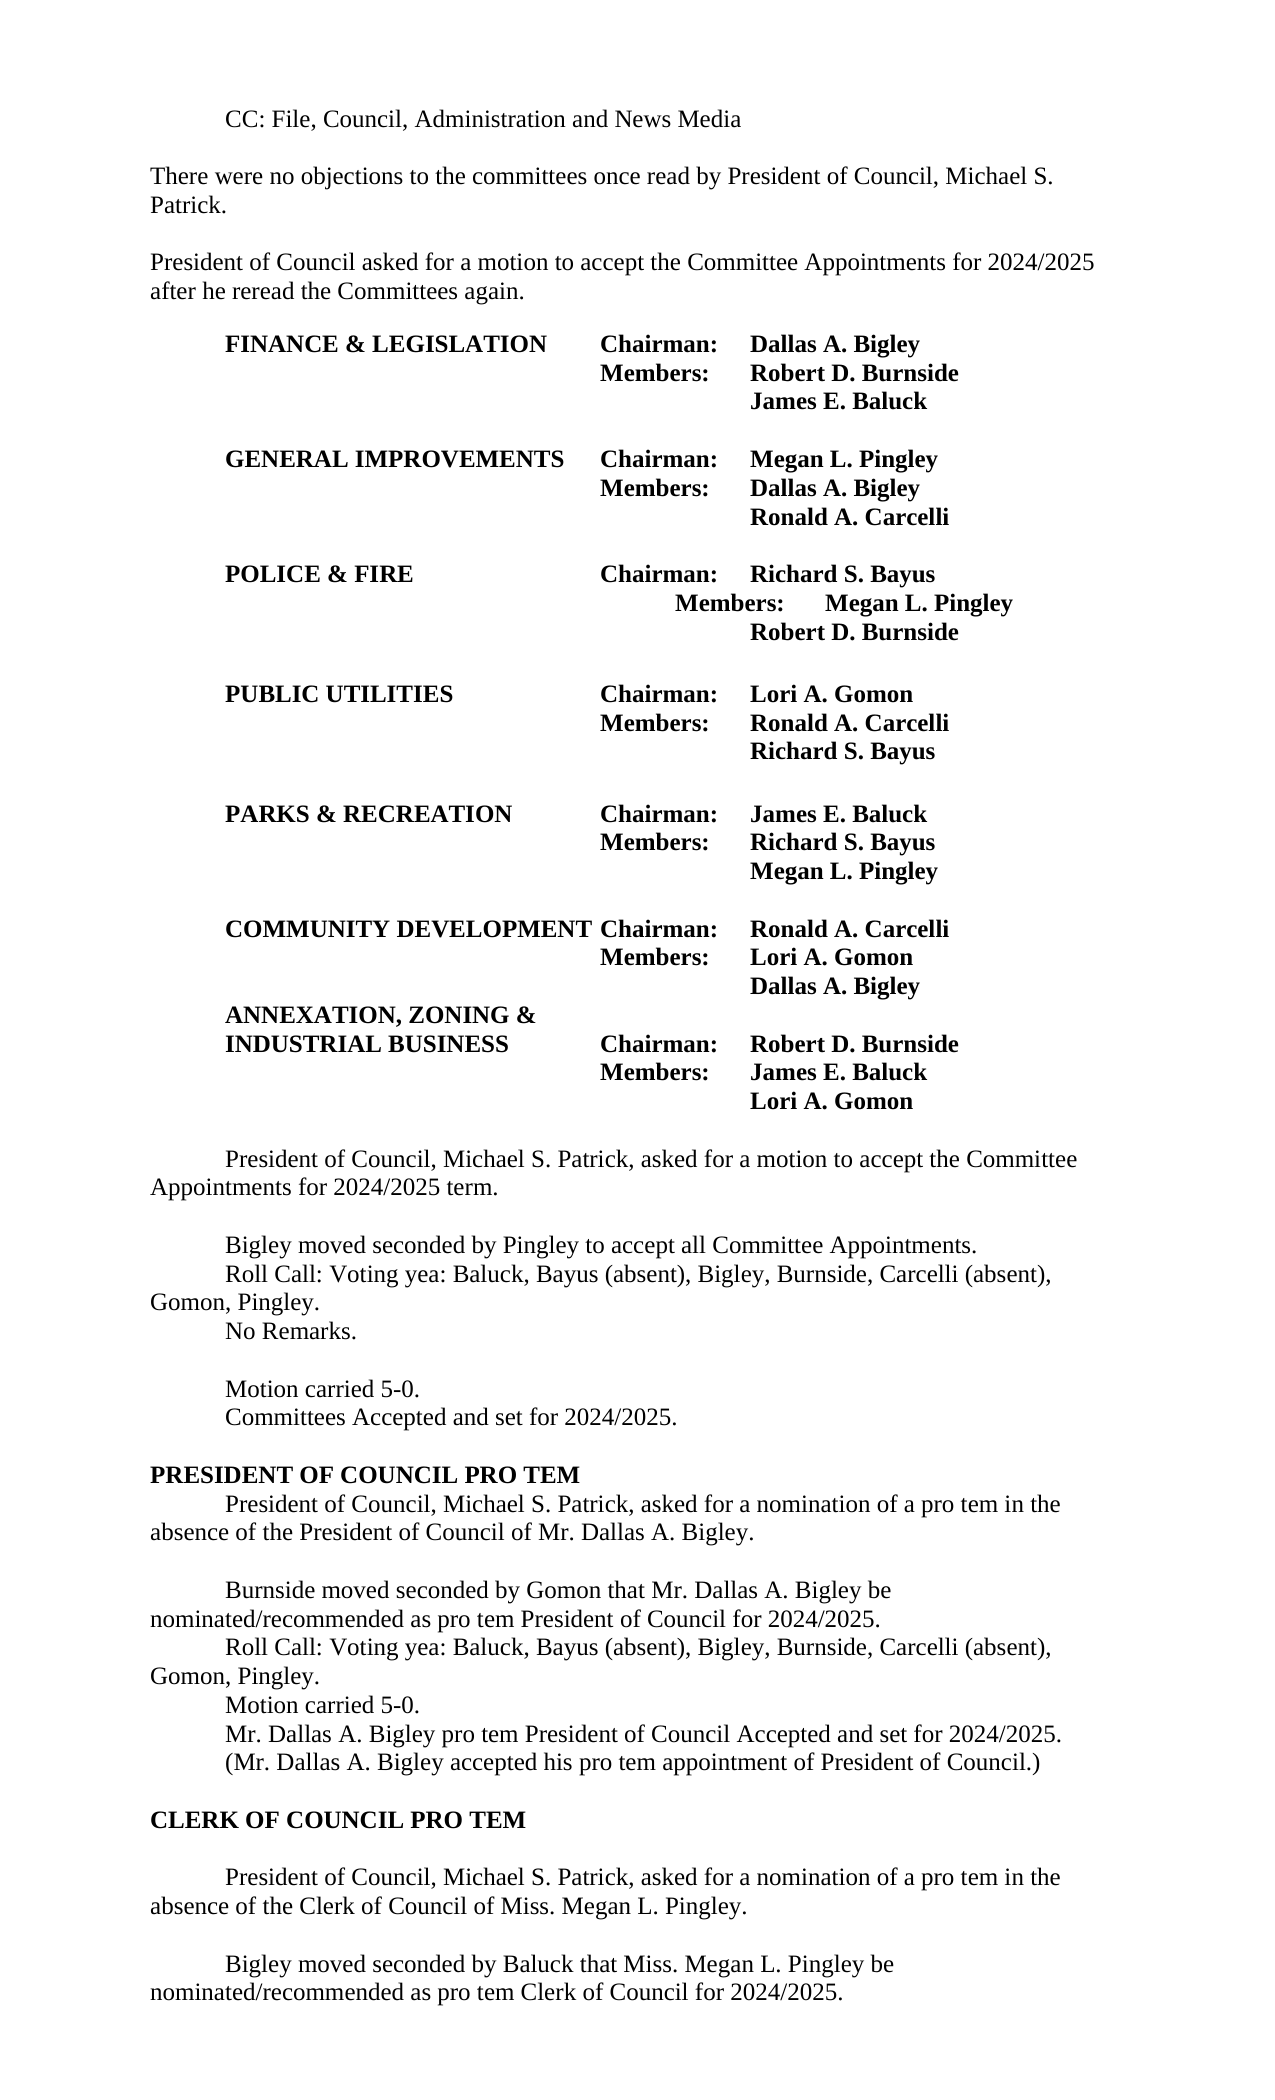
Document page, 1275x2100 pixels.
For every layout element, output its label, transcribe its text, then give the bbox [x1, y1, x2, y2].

text Burnside moved seconded by Gomon that Mr. Dallas A. Bigley be nominated/recommended as pro tem President of Council for 2024/2025. [150, 1575, 1125, 1632]
title POLICE & FIRE Chairman: Richard S. Bayus Members: Megan L. Pingley [225, 559, 1125, 617]
text Mr. Dallas A. Bigley pro tem President of Council Accepted and set for 2024/2025. [150, 1719, 1125, 1747]
text There were no objections to the committees once read by President of Council, Michael S. Patrick. [150, 161, 1125, 219]
title FINANCE & LEGISLATION Chairman: Dallas A. Bigley [150, 329, 1125, 358]
text PRESIDENT OF COUNCIL PRO TEM [150, 1460, 1125, 1489]
title Members: Robert D. Burnside [525, 358, 1125, 387]
title Lori A. Gomon [150, 1086, 1125, 1115]
text Motion carried 5-0. [150, 1690, 1125, 1719]
title INDUSTRIAL BUSINESS Chairman: Robert D. Burnside [150, 1029, 1125, 1057]
title Robert D. Burnside [225, 617, 1125, 645]
text No Remarks. [150, 1316, 1125, 1345]
text President of Council, Michael S. Patrick, asked for a nomination of a pro tem in the absence of the Clerk of Council of Miss. Megan L. Pingley. [150, 1862, 1125, 1920]
text President of Council, Michael S. Patrick, asked for a motion to accept the Committee Appointments for 2024/2025 term. [150, 1144, 1125, 1201]
text CLERK OF COUNCIL PRO TEM [150, 1805, 1125, 1834]
text Bigley moved seconded by Pingley to accept all Committee Appointments. [150, 1230, 1125, 1259]
title Members: Richard S. Bayus [150, 827, 1125, 856]
title Members: James E. Baluck [150, 1057, 1125, 1086]
title PUBLIC UTILITIES Chairman: Lori A. Gomon [150, 679, 1125, 708]
text Roll Call: Voting yea: Baluck, Bayus (absent), Bigley, Burnside, Carcelli (absent), Gomon, Pingley. [150, 1259, 1125, 1316]
text Bigley moved seconded by Baluck that Miss. Megan L. Pingley be nominated/recommended as pro tem Clerk of Council for 2024/2025. [150, 1949, 1125, 2006]
title Ronald A. Carcelli [225, 502, 1125, 530]
title Members: Ronald A. Carcelli [150, 708, 1125, 736]
text CC: File, Council, Administration and News Media [150, 104, 1125, 132]
title Dallas A. Bigley [600, 971, 1125, 1000]
text Motion carried 5-0. [150, 1374, 1125, 1402]
text Roll Call: Voting yea: Baluck, Bayus (absent), Bigley, Burnside, Carcelli (absent), Gomon, Pingley. [150, 1632, 1125, 1690]
title GENERAL IMPROVEMENTS Chairman: Megan L. Pingley [225, 444, 1125, 473]
text President of Council asked for a motion to accept the Committee Appointments for 2024/2025 after he reread the Committees again. [150, 247, 1125, 305]
title ANNEXATION, ZONING & [150, 1000, 1125, 1029]
title James E. Baluck [525, 387, 1125, 415]
title PARKS & RECREATION Chairman: James E. Baluck [150, 799, 1125, 827]
title COMMUNITY DEVELOPMENT Chairman: Ronald A. Carcelli [150, 914, 1125, 942]
title Members: Dallas A. Bigley [225, 473, 1125, 502]
text President of Council, Michael S. Patrick, asked for a nomination of a pro tem in the absence of the President of Council of Mr. Dallas A. Bigley. [150, 1489, 1125, 1546]
text (Mr. Dallas A. Bigley accepted his pro tem appointment of President of Council.) [150, 1747, 1125, 1776]
title Megan L. Pingley [150, 856, 1125, 885]
title Richard S. Bayus [150, 736, 1125, 765]
title Members: Lori A. Gomon [600, 942, 1125, 971]
text Committees Accepted and set for 2024/2025. [150, 1402, 1125, 1431]
